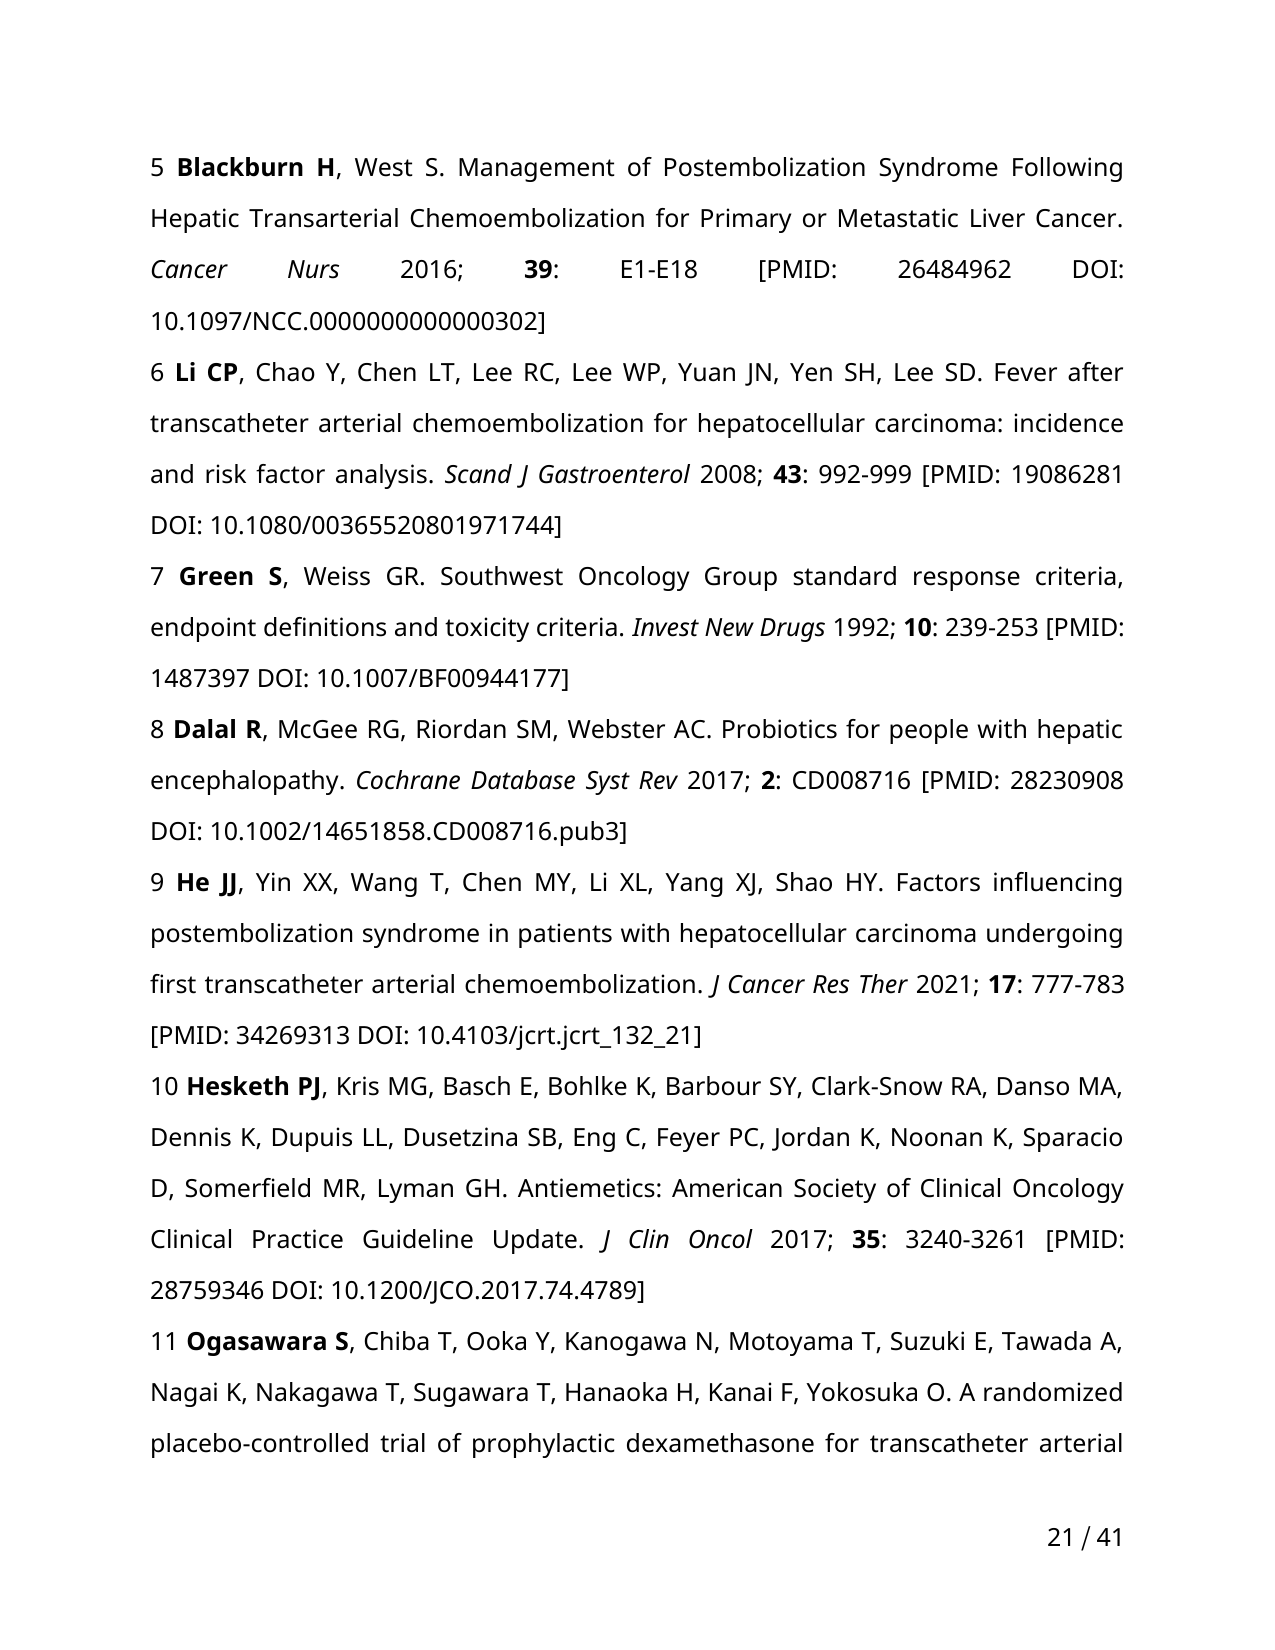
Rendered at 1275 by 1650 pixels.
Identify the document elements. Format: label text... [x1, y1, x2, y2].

text 6 Li CP, Chao Y, Chen LT, Lee RC, Lee WP, Yuan JN, Yen SH, Lee SD. Fever after transcatheter arterial chemoembolization for hepatocellular carcinoma: incidence and risk factor analysis. Scand J Gastroenterol 2008; 43: 992-999 [PMID: 19086281 DOI: 10.1080/00365520801971744] [150, 354, 1125, 541]
text 5 Blackburn H, West S. Management of Postembolization Syndrome Following Hepatic Transarterial Chemoembolization for Primary or Metastatic Liver Cancer. Cancer Nurs 2016; 39: E1-E18 [PMID: 26484962 DOI: 10.1097/NCC.0000000000000302] [150, 150, 1125, 337]
text 9 He JJ, Yin XX, Wang T, Chen MY, Li XL, Yang XJ, Shao HY. Factors influencing postembolization syndrome in patients with hepatocellular carcinoma undergoing first transcatheter arterial chemoembolization. J Cancer Res Ther 2021; 17: 777-783 [PMID: 34269313 DOI: 10.4103/jcrt.jcrt_132_21] [150, 864, 1125, 1052]
text 8 Dalal R, McGee RG, Riordan SM, Webster AC. Probiotics for people with hepatic encephalopathy. Cochrane Database Syst Rev 2017; 2: CD008716 [PMID: 28230908 DOI: 10.1002/14651858.CD008716.pub3] [150, 711, 1125, 848]
text 10 Hesketh PJ, Kris MG, Basch E, Bohlke K, Barbour SY, Clark-Snow RA, Danso MA, Dennis K, Dupuis LL, Dusetzina SB, Eng C, Feyer PC, Jordan K, Noonan K, Sparacio D, Somerfield MR, Lyman GH. Antiemetics: American Society of Clinical Oncology Clinical Practice Guideline Update. J Clin Oncol 2017; 35: 3240-3261 [PMID: 28759346 DOI: 10.1200/JCO.2017.74.4789] [150, 1069, 1125, 1307]
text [150, 1324, 1125, 1460]
text 7 Green S, Weiss GR. Southwest Oncology Group standard response criteria, endpoint definitions and toxicity criteria. Invest New Drugs 1992; 10: 239-253 [PMID: 1487397 DOI: 10.1007/BF00944177] [150, 558, 1125, 694]
